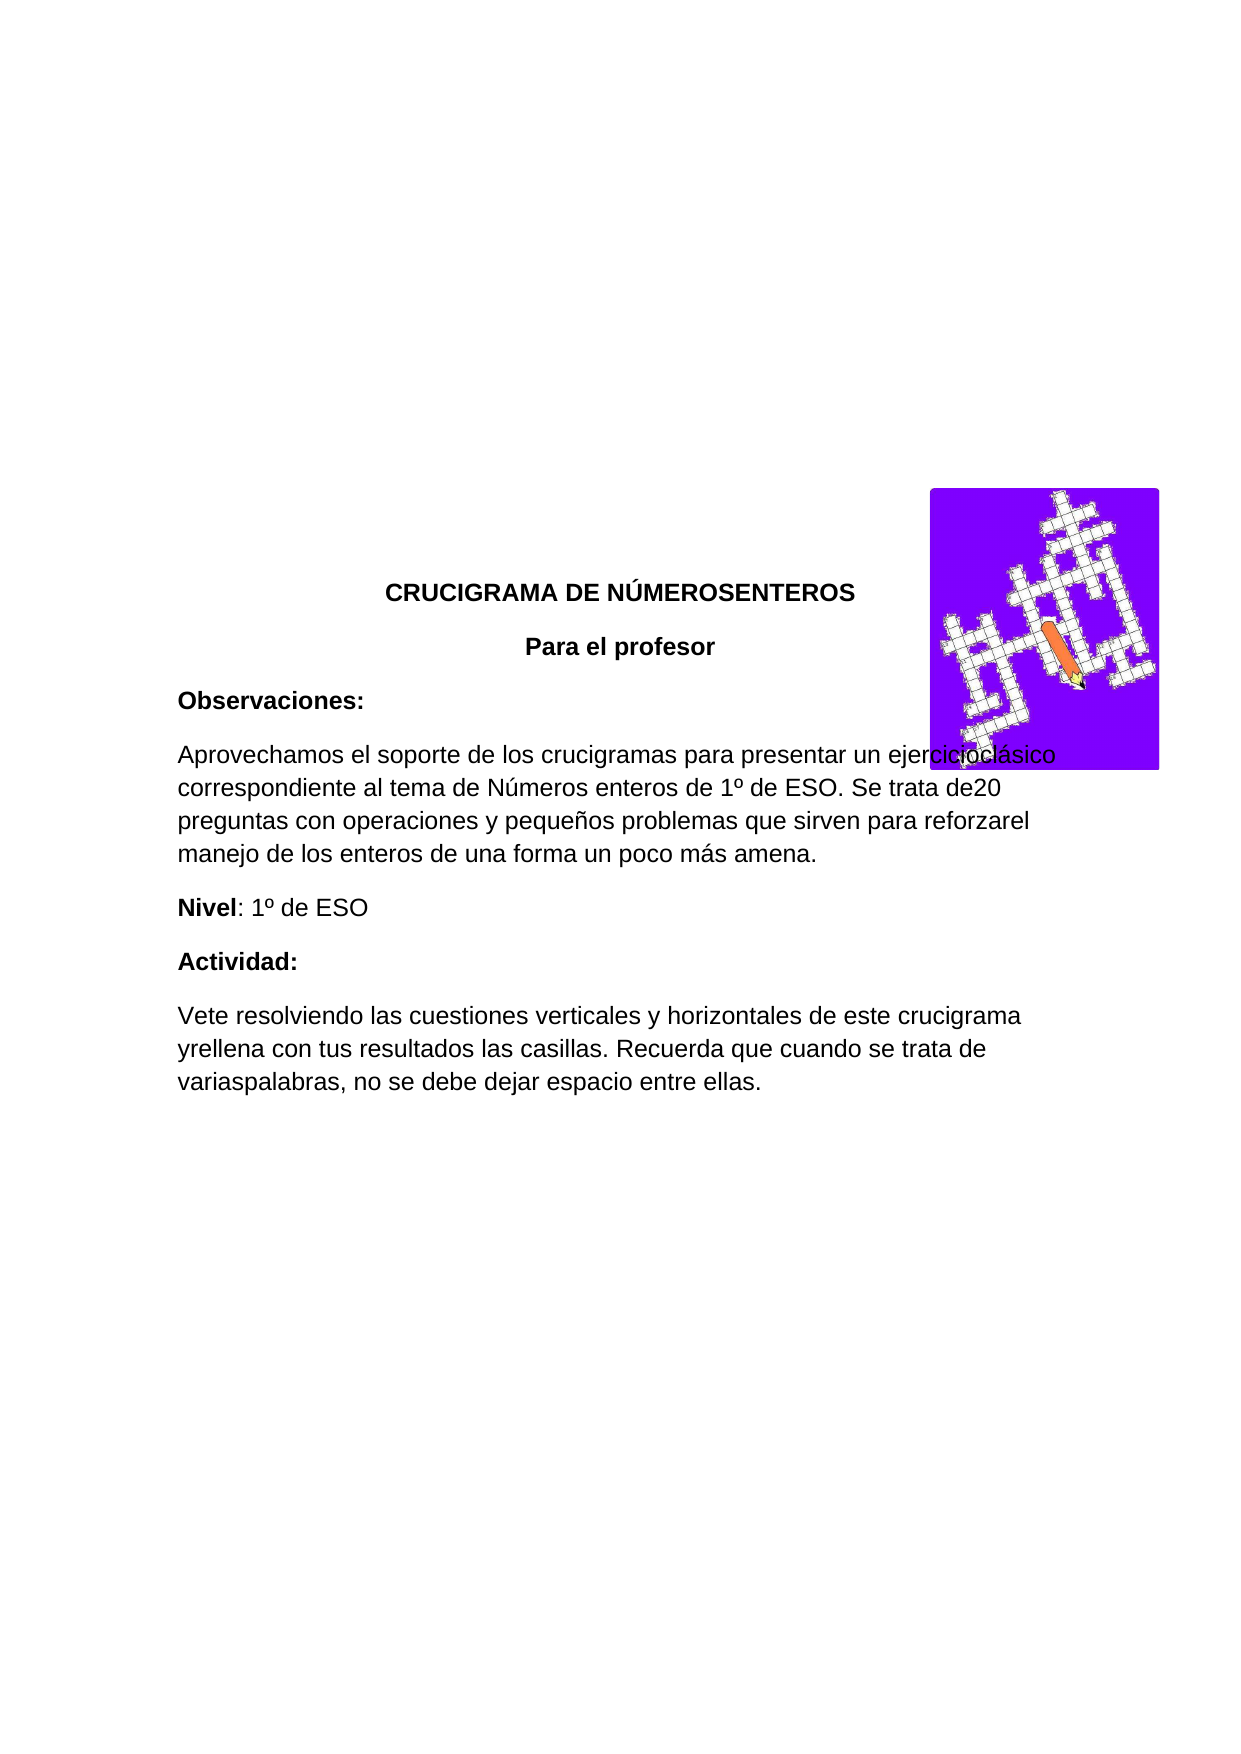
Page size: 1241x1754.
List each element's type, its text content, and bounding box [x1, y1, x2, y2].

text Vete resolviendo las cuestiones verticales y horizontales de este crucigrama yrellena con tus resultados las casillas. Recuerda que cuando se trata de variaspalabras, no se debe dejar espacio entre ellas. [177, 1001, 1063, 1095]
text Actividad: [177, 947, 1063, 976]
text CRUCIGRAMA DE NÚMEROSENTEROS [177, 578, 1063, 607]
text Nivel: 1º de ESO [177, 893, 1063, 922]
text Para el profesor [177, 632, 1063, 661]
text Aprovechamos el soporte de los crucigramas para presentar un ejercicioclásico correspondiente al tema de Números enteros de 1º de ESO. Se trata de20 preguntas con operaciones y pequeños problemas que sirven para reforzarel manejo de los enteros de una forma un poco más amena. [177, 740, 1063, 868]
text Observaciones: [177, 686, 1063, 715]
